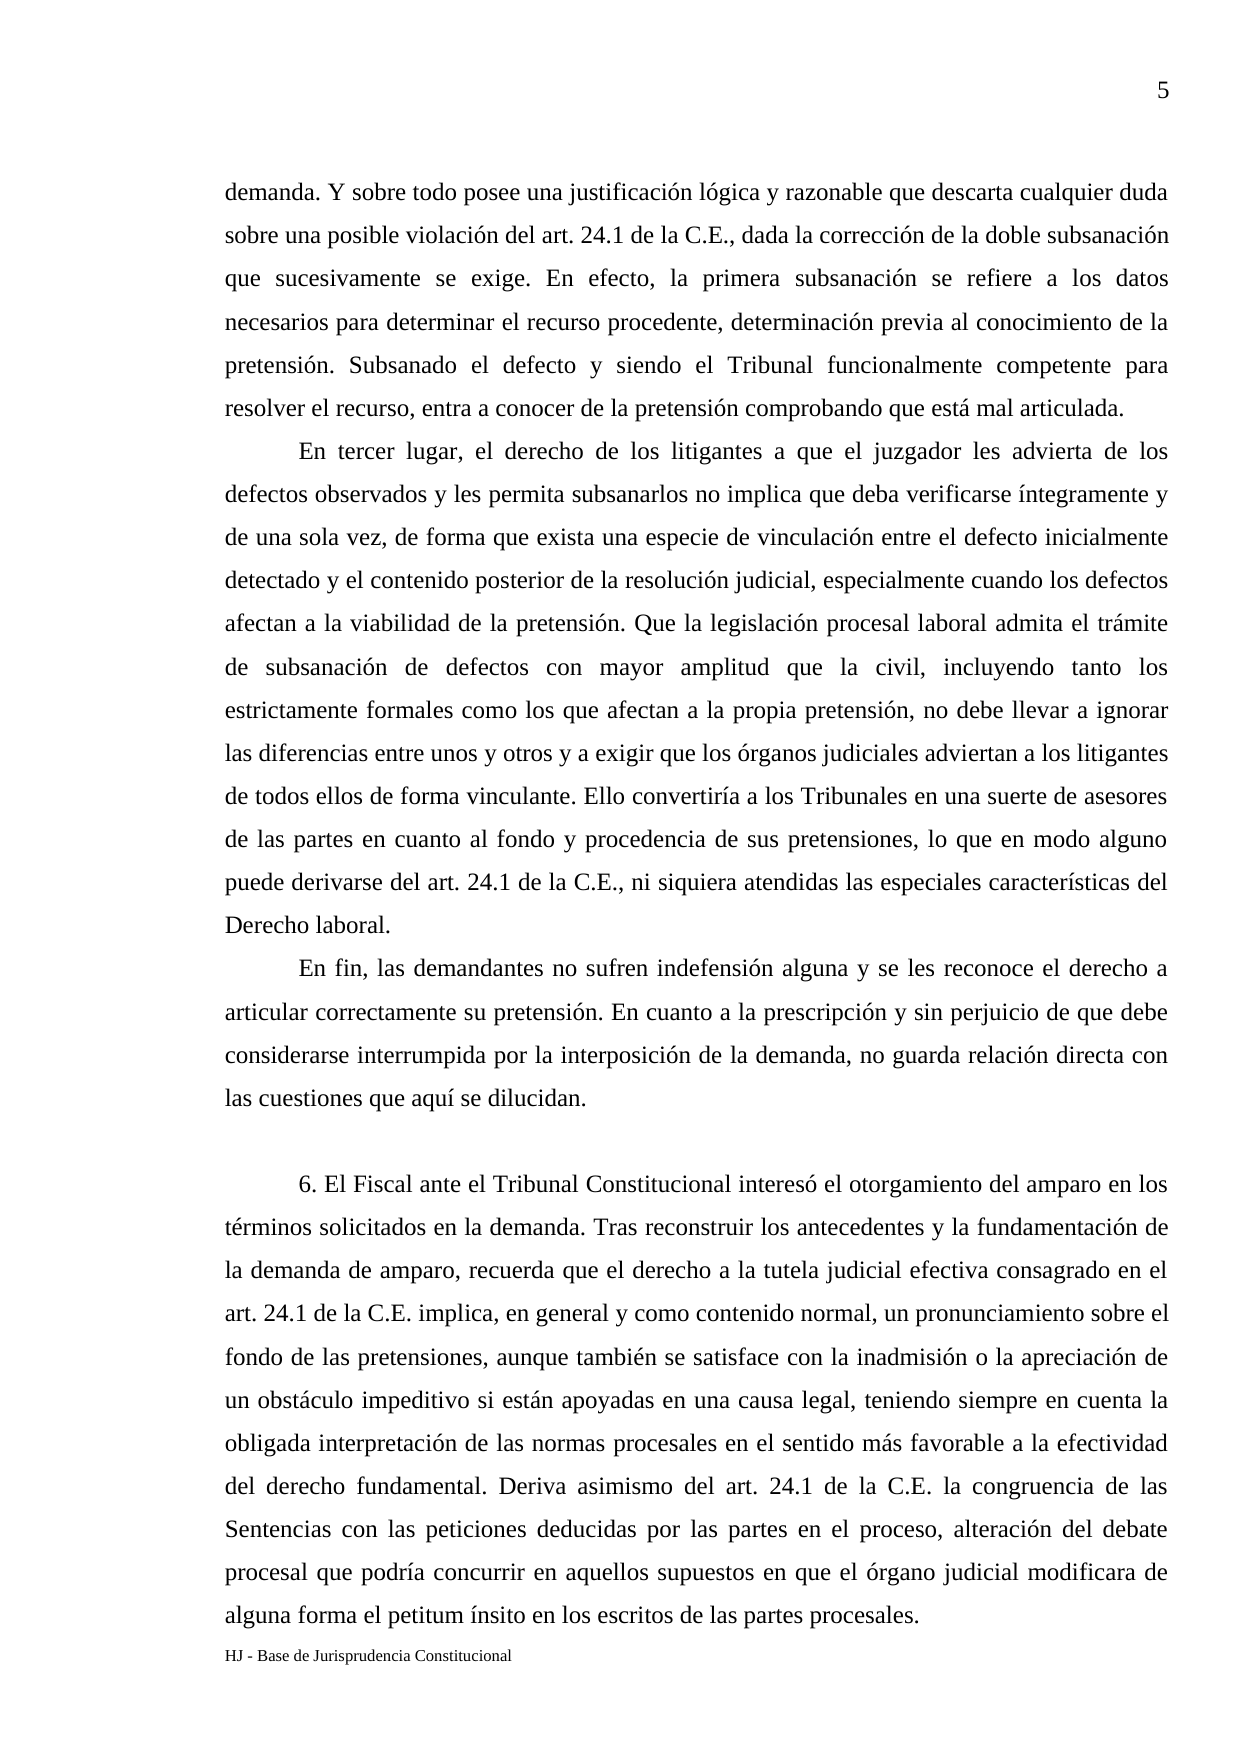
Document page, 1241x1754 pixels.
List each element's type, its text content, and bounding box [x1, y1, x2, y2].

text En fin, las demandantes no sufren indefensión alguna y se les reconoce el derecho a articular correctamente su pretensión. En cuanto a la prescripción y sin perjuicio de que debe considerarse interrumpida por la interposición de la demanda, no guarda relación directa con las cuestiones que aquí se dilucidan. [224, 953, 1169, 1112]
text En tercer lugar, el derecho de los litigantes a que el juzgador les advierta de los defectos observados y les permita subsanarlos no implica que deba verificarse íntegramente y de una sola vez, de forma que exista una especie de vinculación entre el defecto inicialmente detectado y el contenido posterior de la resolución judicial, especialmente cuando los defectos afectan a la viabilidad de la pretensión. Que la legislación procesal laboral admita el trámite de subsanación de defectos con mayor amplitud que la civil, incluyendo tanto los estrictamente formales como los que afectan a la propia pretensión, no debe llevar a ignorar las diferencias entre unos y otros y a exigir que los órganos judiciales adviertan a los litigantes de todos ellos de forma vinculante. Ello convertiría a los Tribunales en una suerte de asesores de las partes en cuanto al fondo y procedencia de sus pretensiones, lo que en modo alguno puede derivarse del art. 24.1 de la C.E., ni siquiera atendidas las especiales características del Derecho laboral. [224, 436, 1169, 939]
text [224, 177, 1169, 422]
text 6. El Fiscal ante el Tribunal Constitucional interesó el otorgamiento del amparo en los términos solicitados en la demanda. Tras reconstruir los antecedentes y la fundamentación de la demanda de amparo, recuerda que el derecho a la tutela judicial efectiva consagrado en el art. 24.1 de la C.E. implica, en general y como contenido normal, un pronunciamiento sobre el fondo de las pretensiones, aunque también se satisface con la inadmisión o la apreciación de un obstáculo impeditivo si están apoyadas en una causa legal, teniendo siempre en cuenta la obligada interpretación de las normas procesales en el sentido más favorable a la efectividad del derecho fundamental. Deriva asimismo del art. 24.1 de la C.E. la congruencia de las Sentencias con las peticiones deducidas por las partes en el proceso, alteración del debate procesal que podría concurrir en aquellos supuestos en que el órgano judicial modificara de alguna forma el petitum ínsito en los escritos de las partes procesales. [224, 1169, 1169, 1629]
